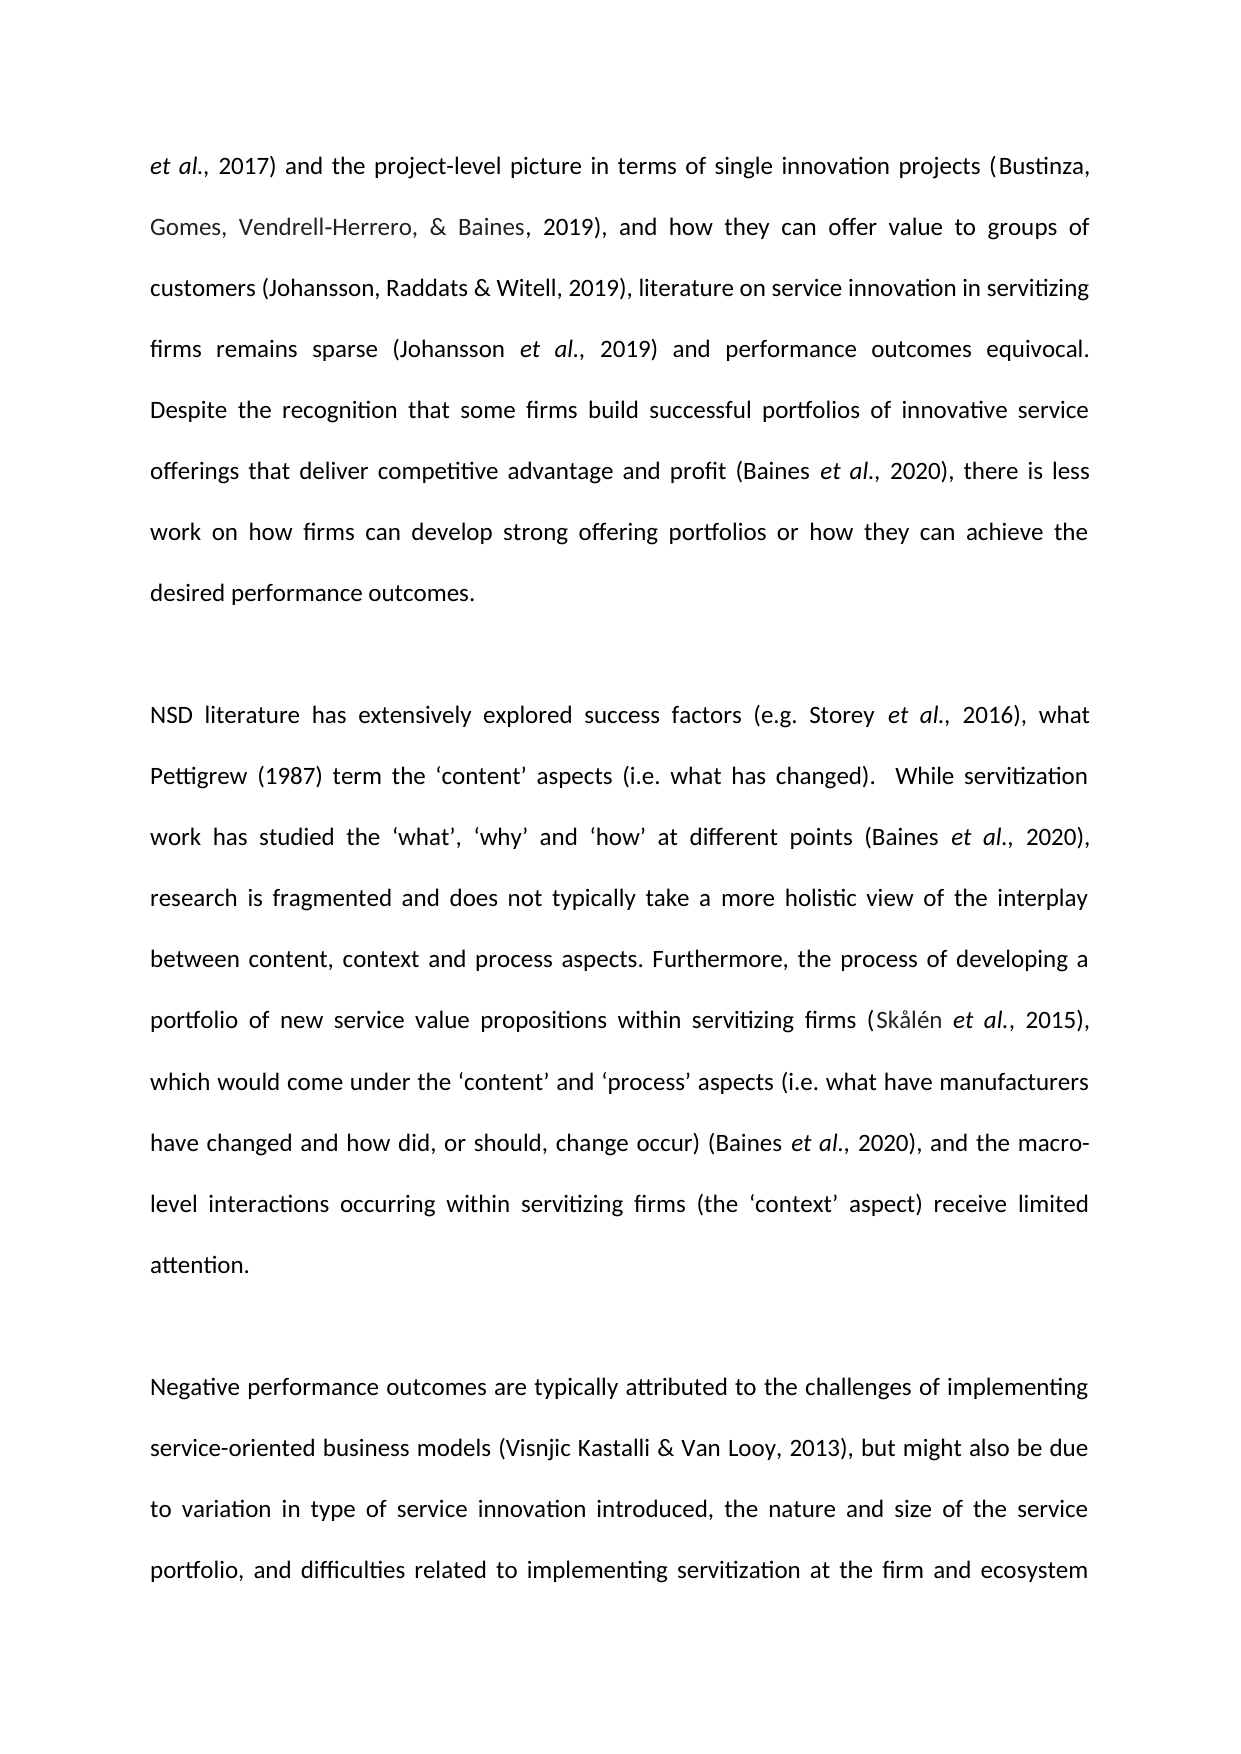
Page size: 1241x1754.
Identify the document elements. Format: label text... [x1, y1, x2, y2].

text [150, 1371, 1090, 1584]
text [150, 150, 1090, 608]
text NSD literature has extensively explored success factors (e.g. Storey et al., 2016), what Pettigrew (1987) term the ‘content’ aspects (i.e. what has changed). While servitization work has studied the ‘what’, ‘why’ and ‘how’ at different points (Baines et al., 2020), research is fragmented and does not typically take a more holistic view of the interplay between content, context and process aspects. Furthermore, the process of developing a portfolio of new service value propositions within servitizing firms (Skålén et al., 2015), which would come under the ‘content’ and ‘process’ aspects (i.e. what have manufacturers have changed and how did, or should, change occur) (Baines et al., 2020), and the macro-level interactions occurring within servitizing firms (the ‘context’ aspect) receive limited attention. [150, 699, 1090, 1279]
